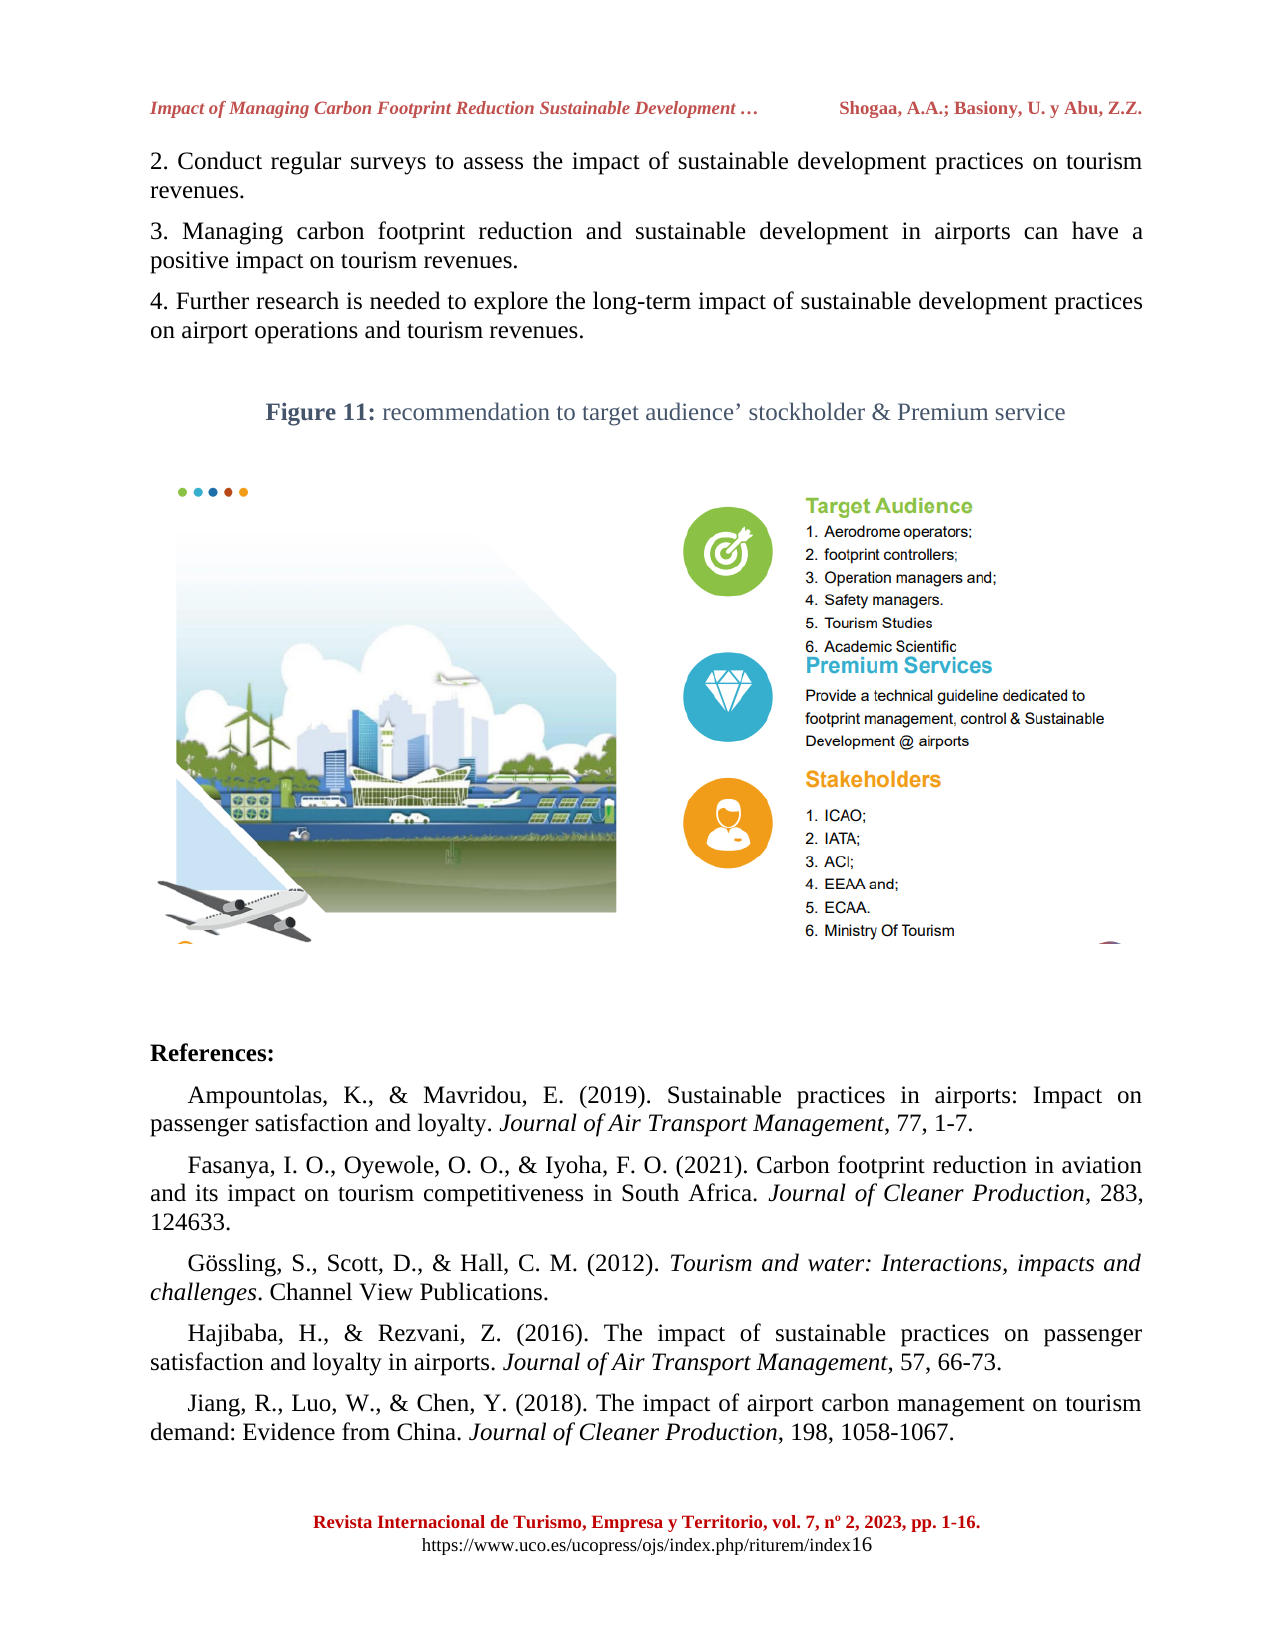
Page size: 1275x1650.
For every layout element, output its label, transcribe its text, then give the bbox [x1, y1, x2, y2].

text 4. Further research is needed to explore the long-term impact of sustainable development practices on airport operations and tourism revenues. [150, 286, 1144, 344]
text Gössling, S., Scott, D., & Hall, C. M. (2012). Tourism and water: Interactions, impacts and challenges. Channel View Publications. [150, 1248, 1144, 1306]
text Figure 11: recommendation to target audience’ stockholder & Premium service [187, 397, 1144, 426]
subtitle References: [150, 1038, 1144, 1067]
text 3. Managing carbon footprint reduction and sustainable development in airports can have a positive impact on tourism revenues. [150, 216, 1144, 274]
text Ampountolas, K., & Mavridou, E. (2019). Sustainable practices in airports: Impact on passenger satisfaction and loyalty. Journal of Air Transport Management, 77, 1-7. [150, 1080, 1144, 1137]
text 2. Conduct regular surveys to assess the impact of sustainable development practices on tourism revenues. [150, 146, 1144, 204]
text Jiang, R., Luo, W., & Chen, Y. (2018). The impact of airport carbon management on tourism demand: Evidence from China. Journal of Cleaner Production, 198, 1058-1067. [150, 1388, 1144, 1446]
text Fasanya, I. O., Oyewole, O. O., & Iyoha, F. O. (2021). Carbon footprint reduction in aviation and its impact on tourism competitiveness in South Africa. Journal of Cleaner Production, 283, 124633. [150, 1150, 1144, 1236]
text Hajibaba, H., & Rezvani, Z. (2016). The impact of sustainable practices on passenger satisfaction and loyalty in airports. Journal of Air Transport Management, 57, 66-73. [150, 1318, 1144, 1376]
picture [150, 480, 1144, 944]
